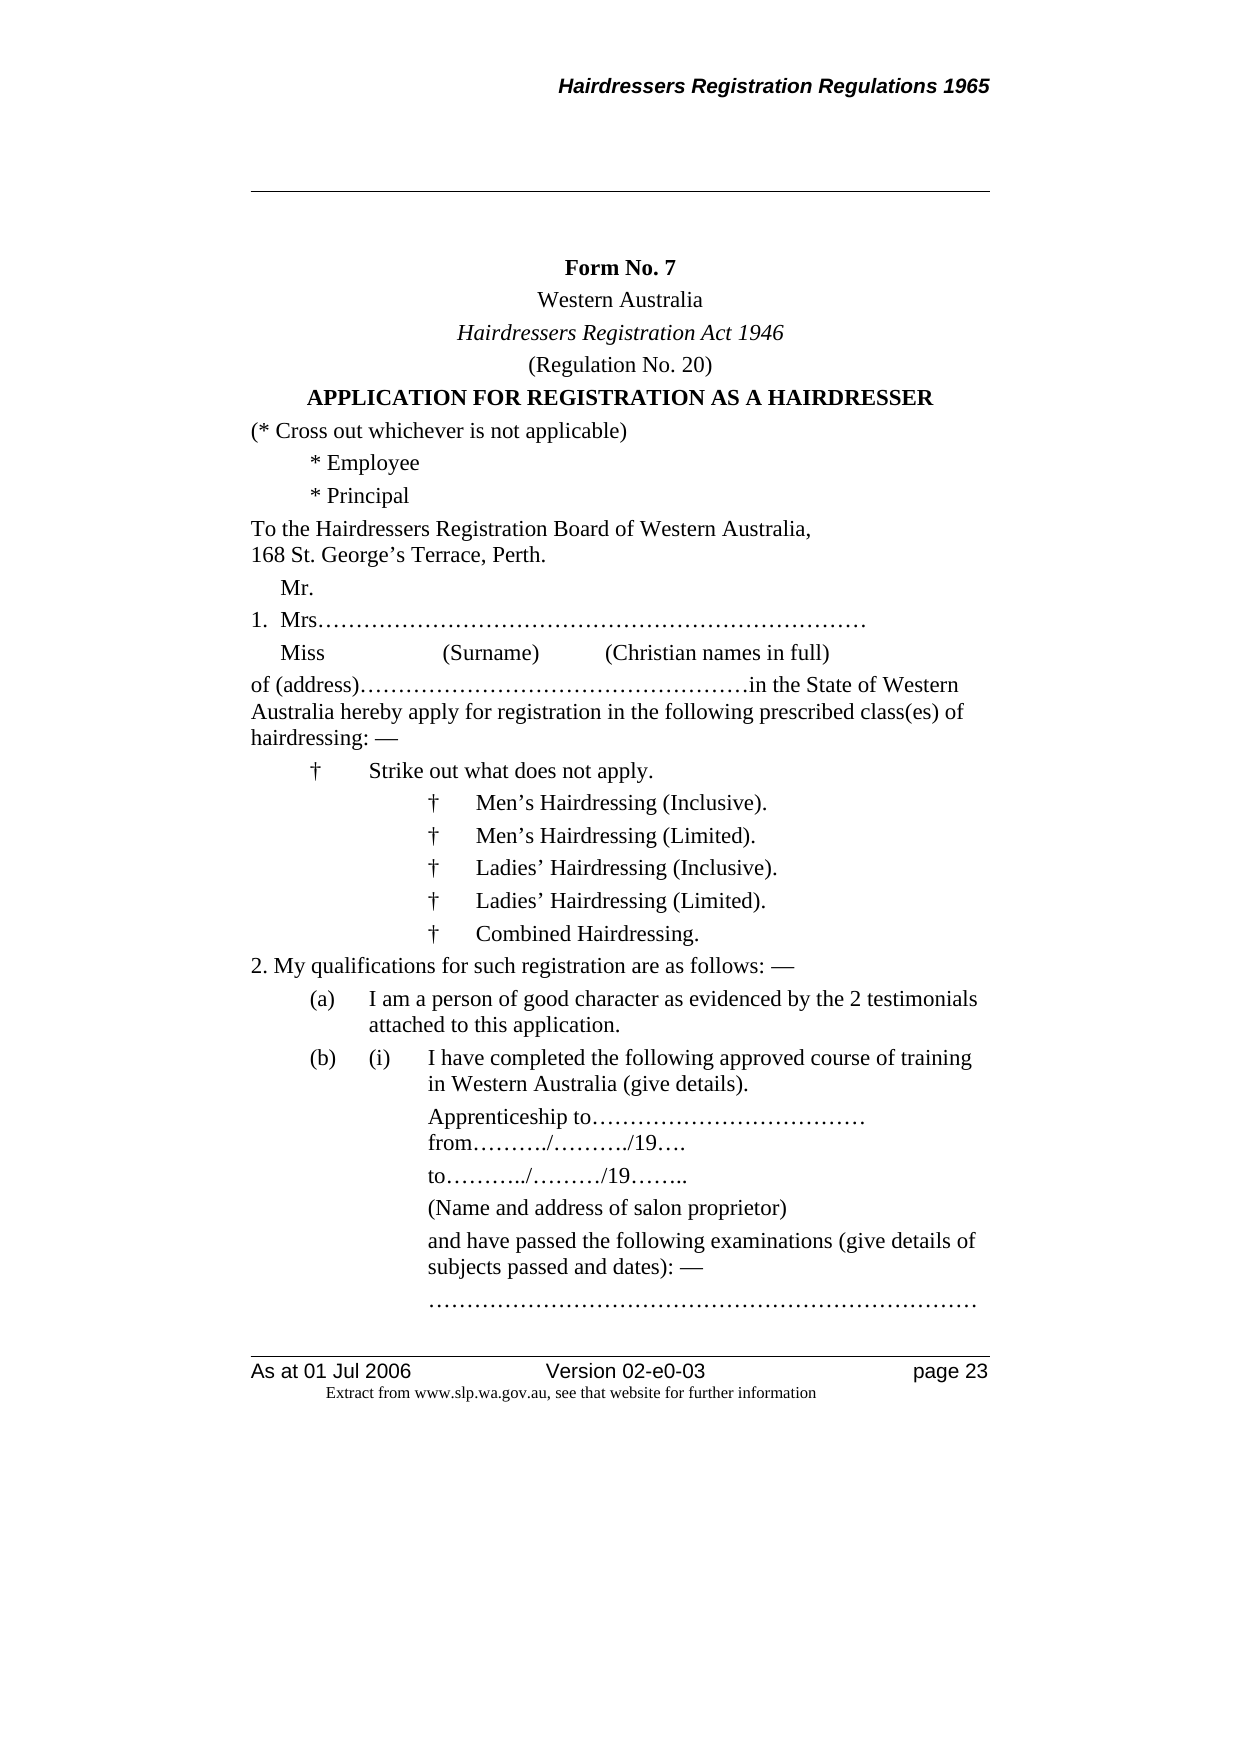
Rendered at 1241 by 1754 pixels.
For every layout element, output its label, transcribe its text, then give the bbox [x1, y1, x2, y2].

text 1. Mrs……………………………………………………………… [251, 606, 990, 632]
text of (address)……………………………………………in the State of Western Australia hereby apply for registration in the following prescribed class(es) of hairdressing: — [251, 671, 990, 750]
text † Men’s Hairdressing (Limited). [309, 822, 990, 848]
text (Regulation No. 20) [251, 352, 990, 378]
text (* Cross out whichever is not applicable) [251, 417, 990, 443]
text APPLICATION FOR REGISTRATION AS A HAIRDRESSER [251, 384, 990, 411]
text To the Hairdressers Registration Board of Western Australia, [251, 514, 990, 541]
text * Principal [309, 482, 990, 508]
text 2. My qualifications for such registration are as follows: — [251, 952, 990, 979]
text † Men’s Hairdressing (Inclusive). [309, 789, 990, 816]
text † Strike out what does not apply. [309, 757, 990, 783]
text † Ladies’ Hairdressing (Inclusive). [309, 854, 990, 881]
text to………../………/19…….. [428, 1162, 990, 1188]
text Western Australia [251, 286, 990, 313]
text Form No. 7 [251, 254, 990, 280]
text and have passed the following examinations (give details of subjects passed and dates): — [428, 1227, 990, 1280]
text * Employee [309, 449, 990, 476]
text Miss (Surname) (Christian names in full) [251, 639, 990, 665]
text Mr. [251, 573, 990, 600]
text (a) I am a person of good character as evidenced by the 2 testimonials attached to this application. [309, 985, 990, 1038]
text † Ladies’ Hairdressing (Limited). [309, 887, 990, 913]
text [428, 1286, 990, 1312]
text Apprenticeship to………………………………from………./………./19…. [428, 1103, 990, 1156]
text Hairdressers Registration Act 1946 [251, 319, 990, 345]
text 168 St. George’s Terrace, Perth. [251, 541, 990, 567]
text † Combined Hairdressing. [309, 920, 990, 946]
text (Name and address of salon proprietor) [428, 1194, 990, 1221]
text (b) (i) I have completed the following approved course of training in Western Australia (give details). [309, 1044, 990, 1097]
